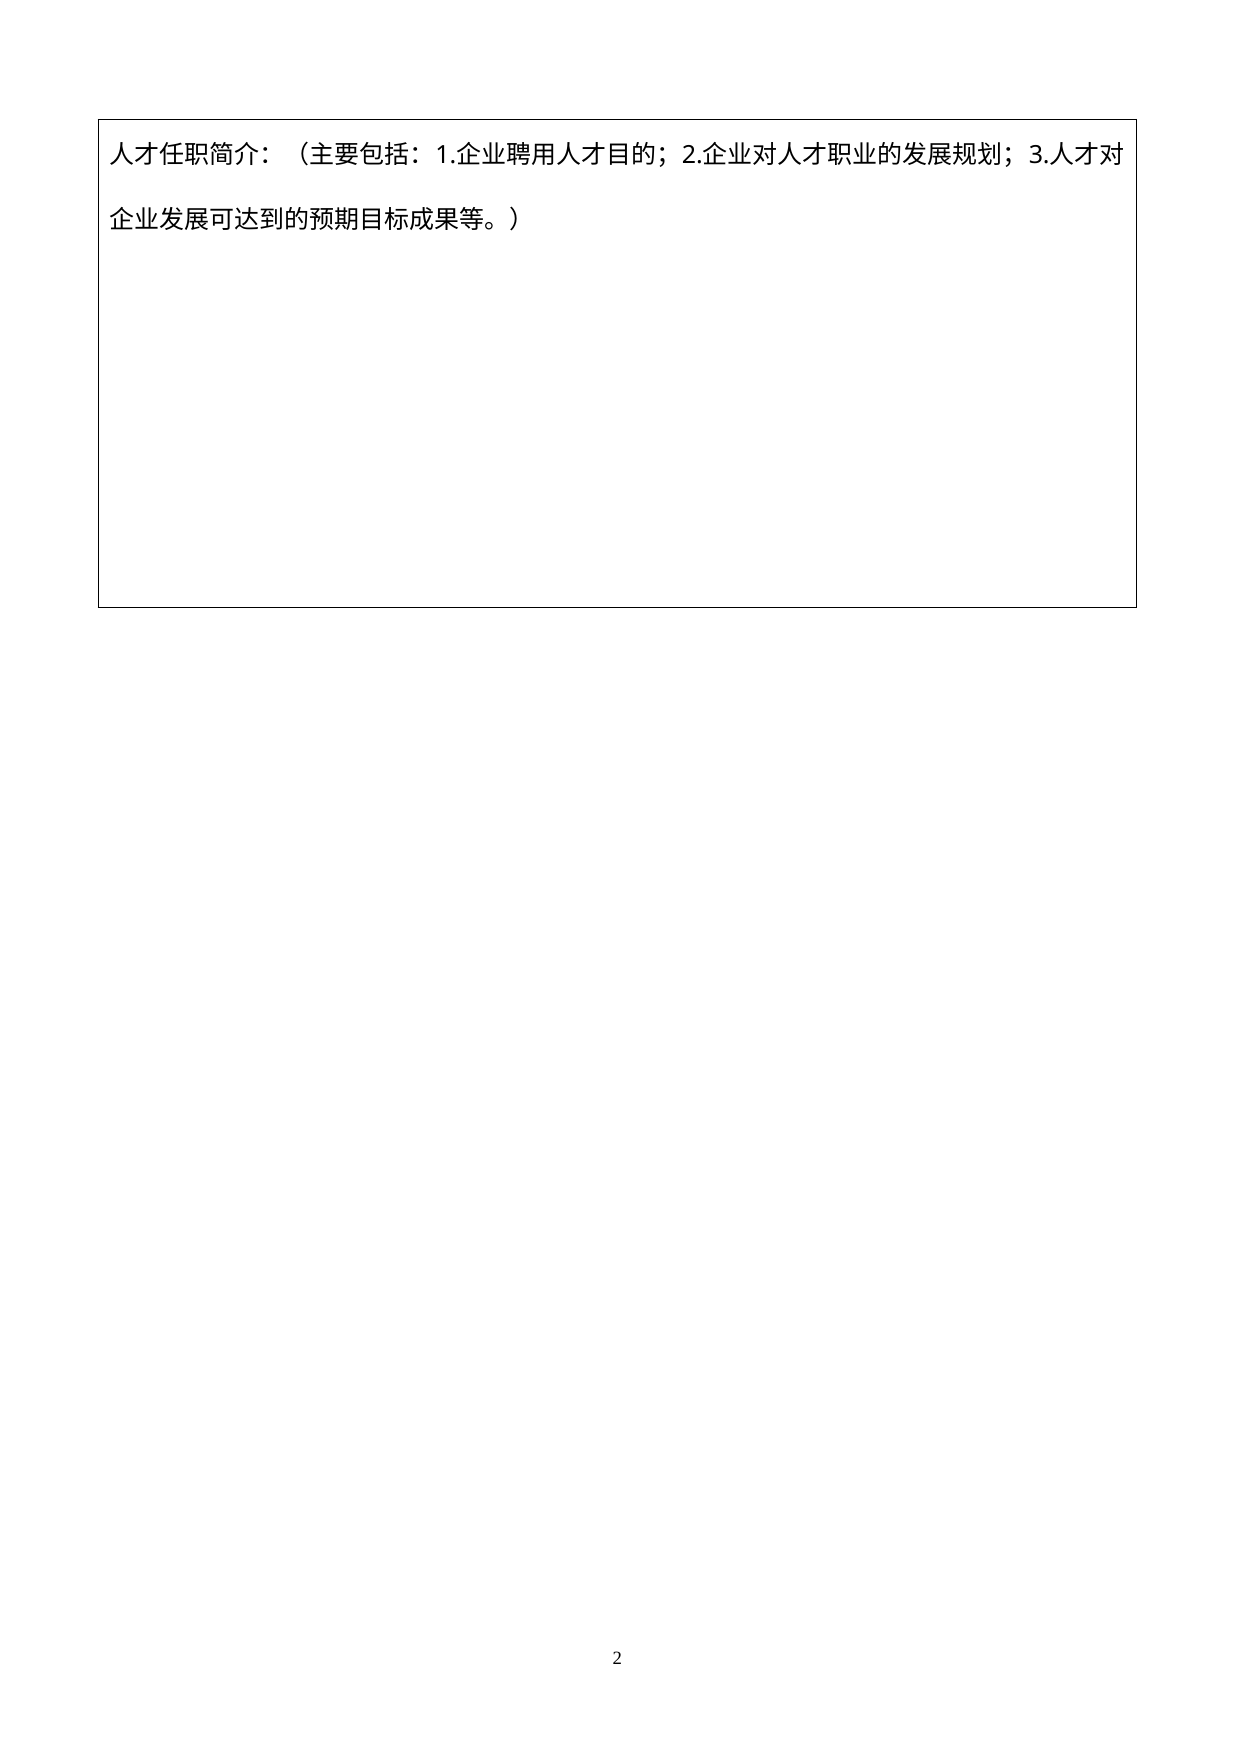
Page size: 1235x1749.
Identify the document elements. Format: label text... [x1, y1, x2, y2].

table_cell 人才任职简介：（主要包括：1.企业聘用人才目的；2.企业对人才职业的发展规划；3.人才对企业发展可达到的预期目标成果等。） [99, 120, 1136, 607]
